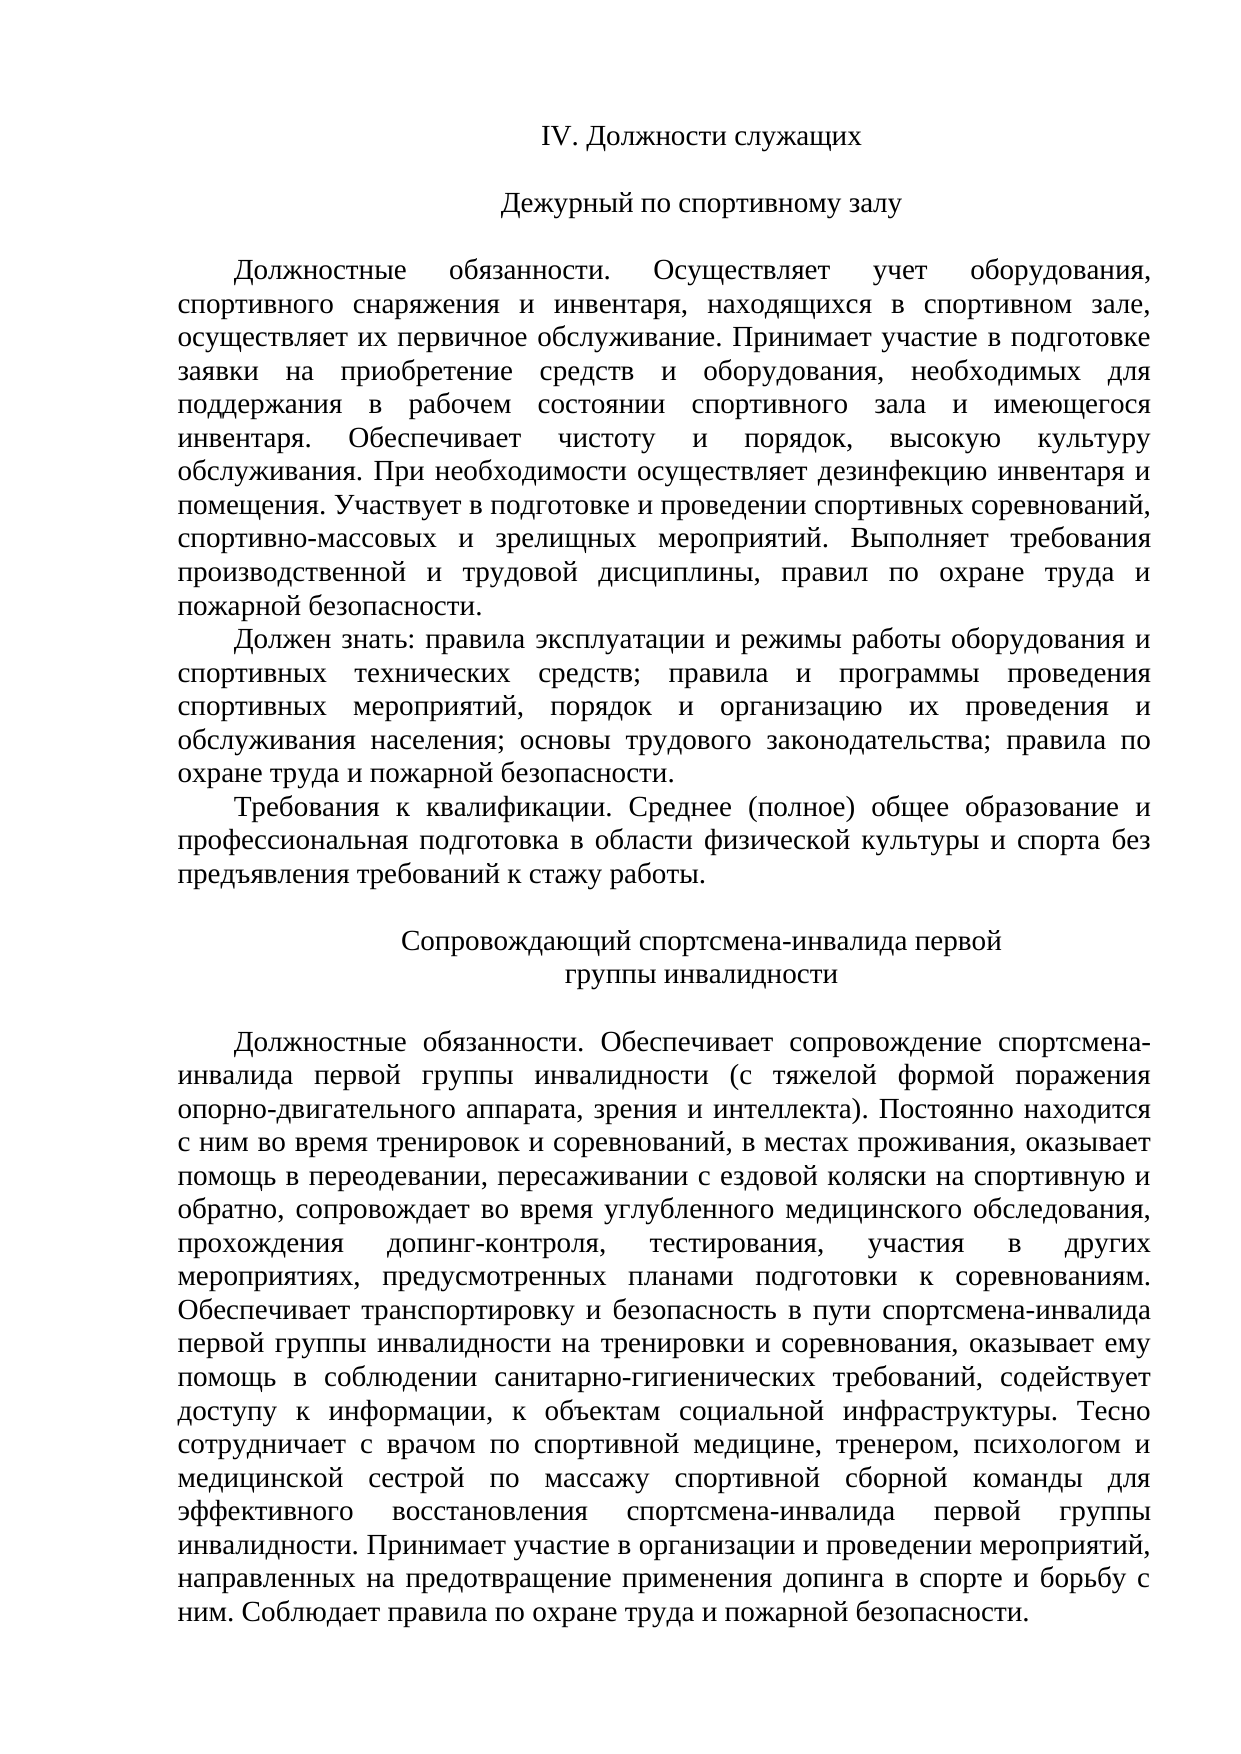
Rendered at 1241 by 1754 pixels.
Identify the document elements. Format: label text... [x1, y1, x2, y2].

text IV. Должности служащих [177, 118, 1152, 152]
text Дежурный по спортивному залу [177, 185, 1152, 219]
text Должностные обязанности. Осуществляет учет оборудования, спортивного снаряжения и инвентаря, находящихся в спортивном зале, осуществляет их первичное обслуживание. Принимает участие в подготовке заявки на приобретение средств и оборудования, необходимых для поддержания в рабочем состоянии спортивного зала и имеющегося инвентаря. Обеспечивает чистоту и порядок, высокую культуру обслуживания. При необходимости осуществляет дезинфекцию инвентаря и помещения. Участвует в подготовке и проведении спортивных соревнований, спортивно-массовых и зрелищных мероприятий. Выполняет требования производственной и трудовой дисциплины, правил по охране труда и пожарной безопасности. [177, 252, 1152, 621]
text Должен знать: правила эксплуатации и режимы работы оборудования и спортивных технических средств; правила и программы проведения спортивных мероприятий, порядок и организацию их проведения и обслуживания населения; основы трудового законодательства; правила по охране труда и пожарной безопасности. [177, 621, 1152, 789]
text Сопровождающий спортсмена-инвалида первой [177, 923, 1152, 957]
text Должностные обязанности. Обеспечивает сопровождение спортсмена-инвалида первой группы инвалидности (с тяжелой формой поражения опорно-двигательного аппарата, зрения и интеллекта). Постоянно находится с ним во время тренировок и соревнований, в местах проживания, оказывает помощь в переодевании, пересаживании с ездовой коляски на спортивную и обратно, сопровождает во время углубленного медицинского обследования, прохождения допинг-контроля, тестирования, участия в других мероприятиях, предусмотренных планами подготовки к соревнованиям. Обеспечивает транспортировку и безопасность в пути спортсмена-инвалида первой группы инвалидности на тренировки и соревнования, оказывает ему помощь в соблюдении санитарно-гигиенических требований, содействует доступу к информации, к объектам социальной инфраструктуры. Тесно сотрудничает с врачом по спортивной медицине, тренером, психологом и медицинской сестрой по массажу спортивной сборной команды для эффективного восстановления спортсмена-инвалида первой группы инвалидности. Принимает участие в организации и проведении мероприятий, направленных на предотвращение применения допинга в спорте и борьбу с ним. Соблюдает правила по охране труда и пожарной безопасности. [177, 1024, 1152, 1627]
text Требования к квалификации. Среднее (полное) общее образование и профессиональная подготовка в области физической культуры и спорта без предъявления требований к стажу работы. [177, 789, 1152, 889]
text группы инвалидности [177, 957, 1152, 990]
